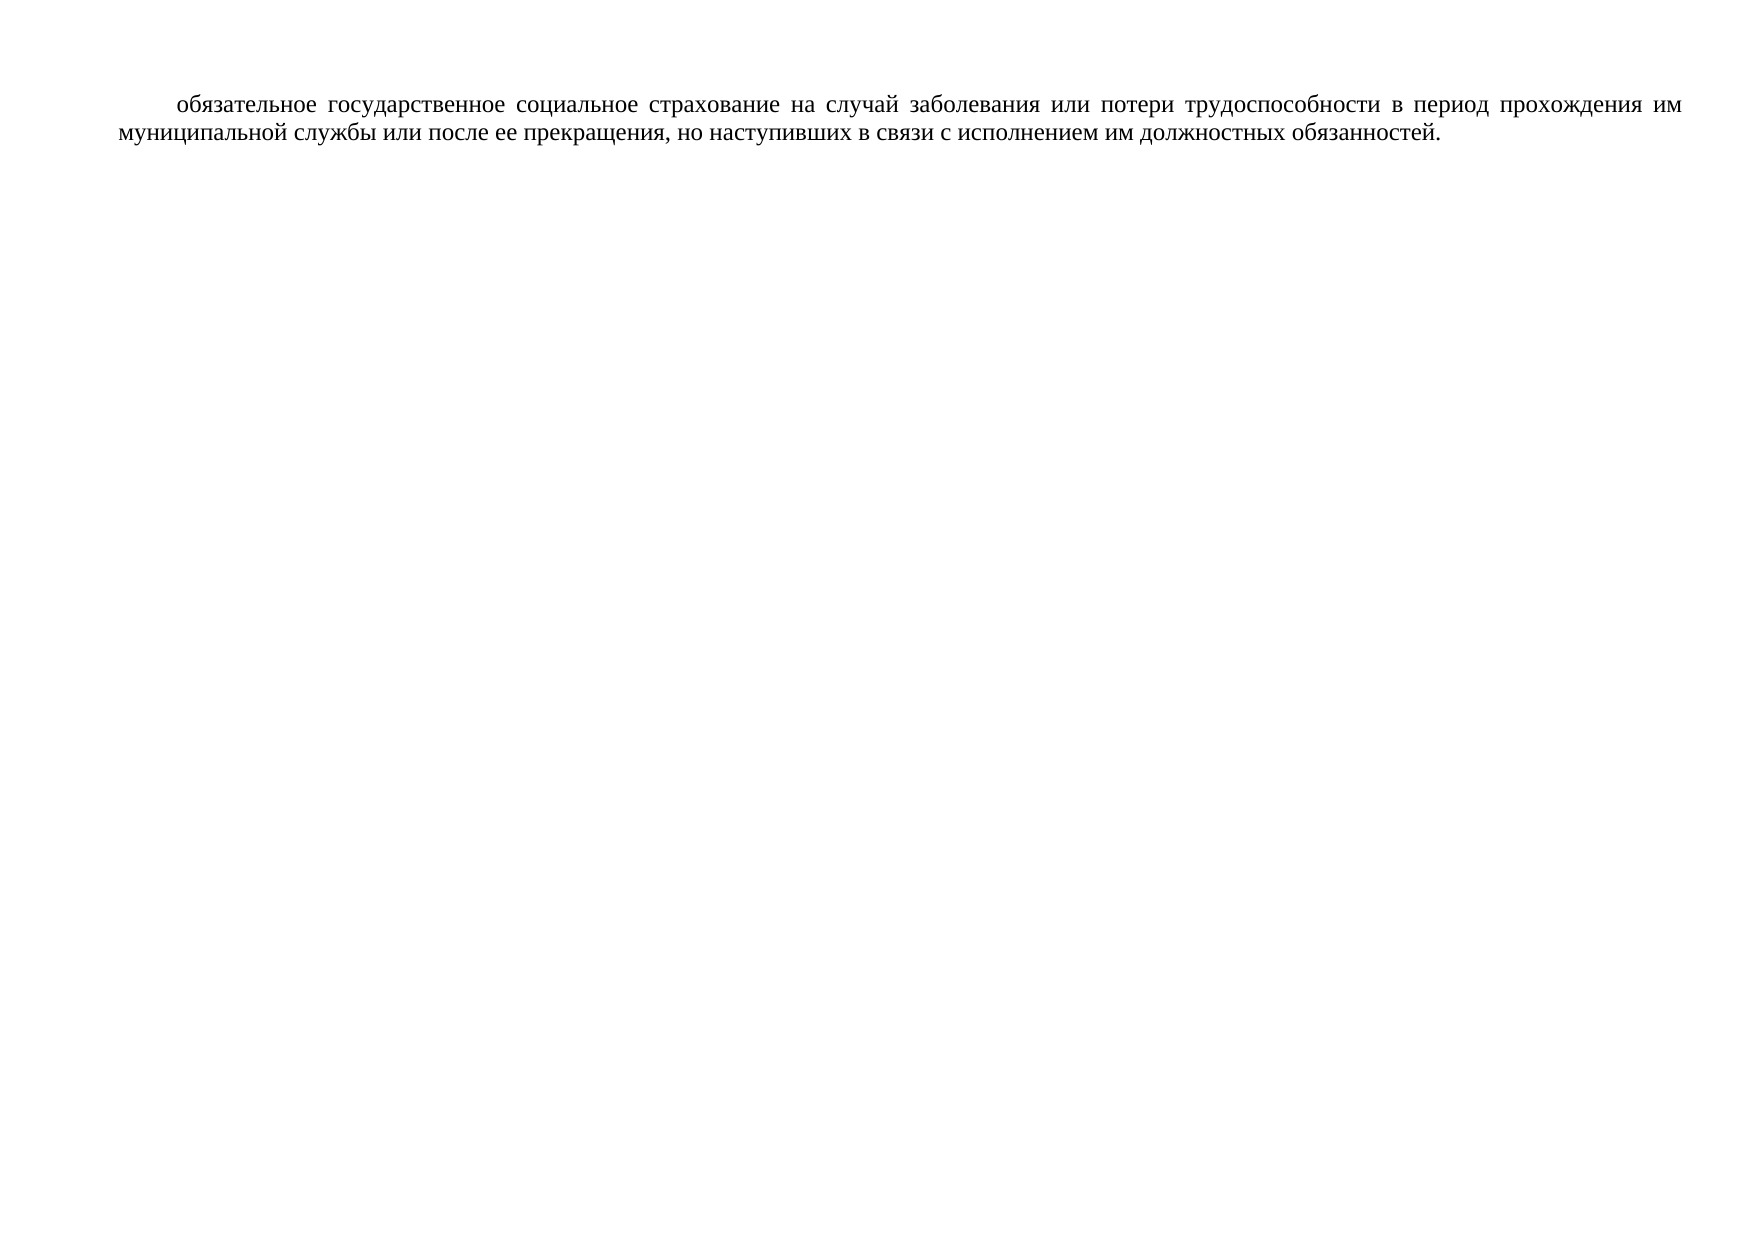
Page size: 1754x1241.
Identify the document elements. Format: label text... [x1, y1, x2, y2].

text обязательное государственное социальное страхование на случай заболевания или потери трудоспособности в период прохождения им муниципальной службы или после ее прекращения, но наступивших в связи с исполнением им должностных обязанностей. [118, 89, 1683, 146]
